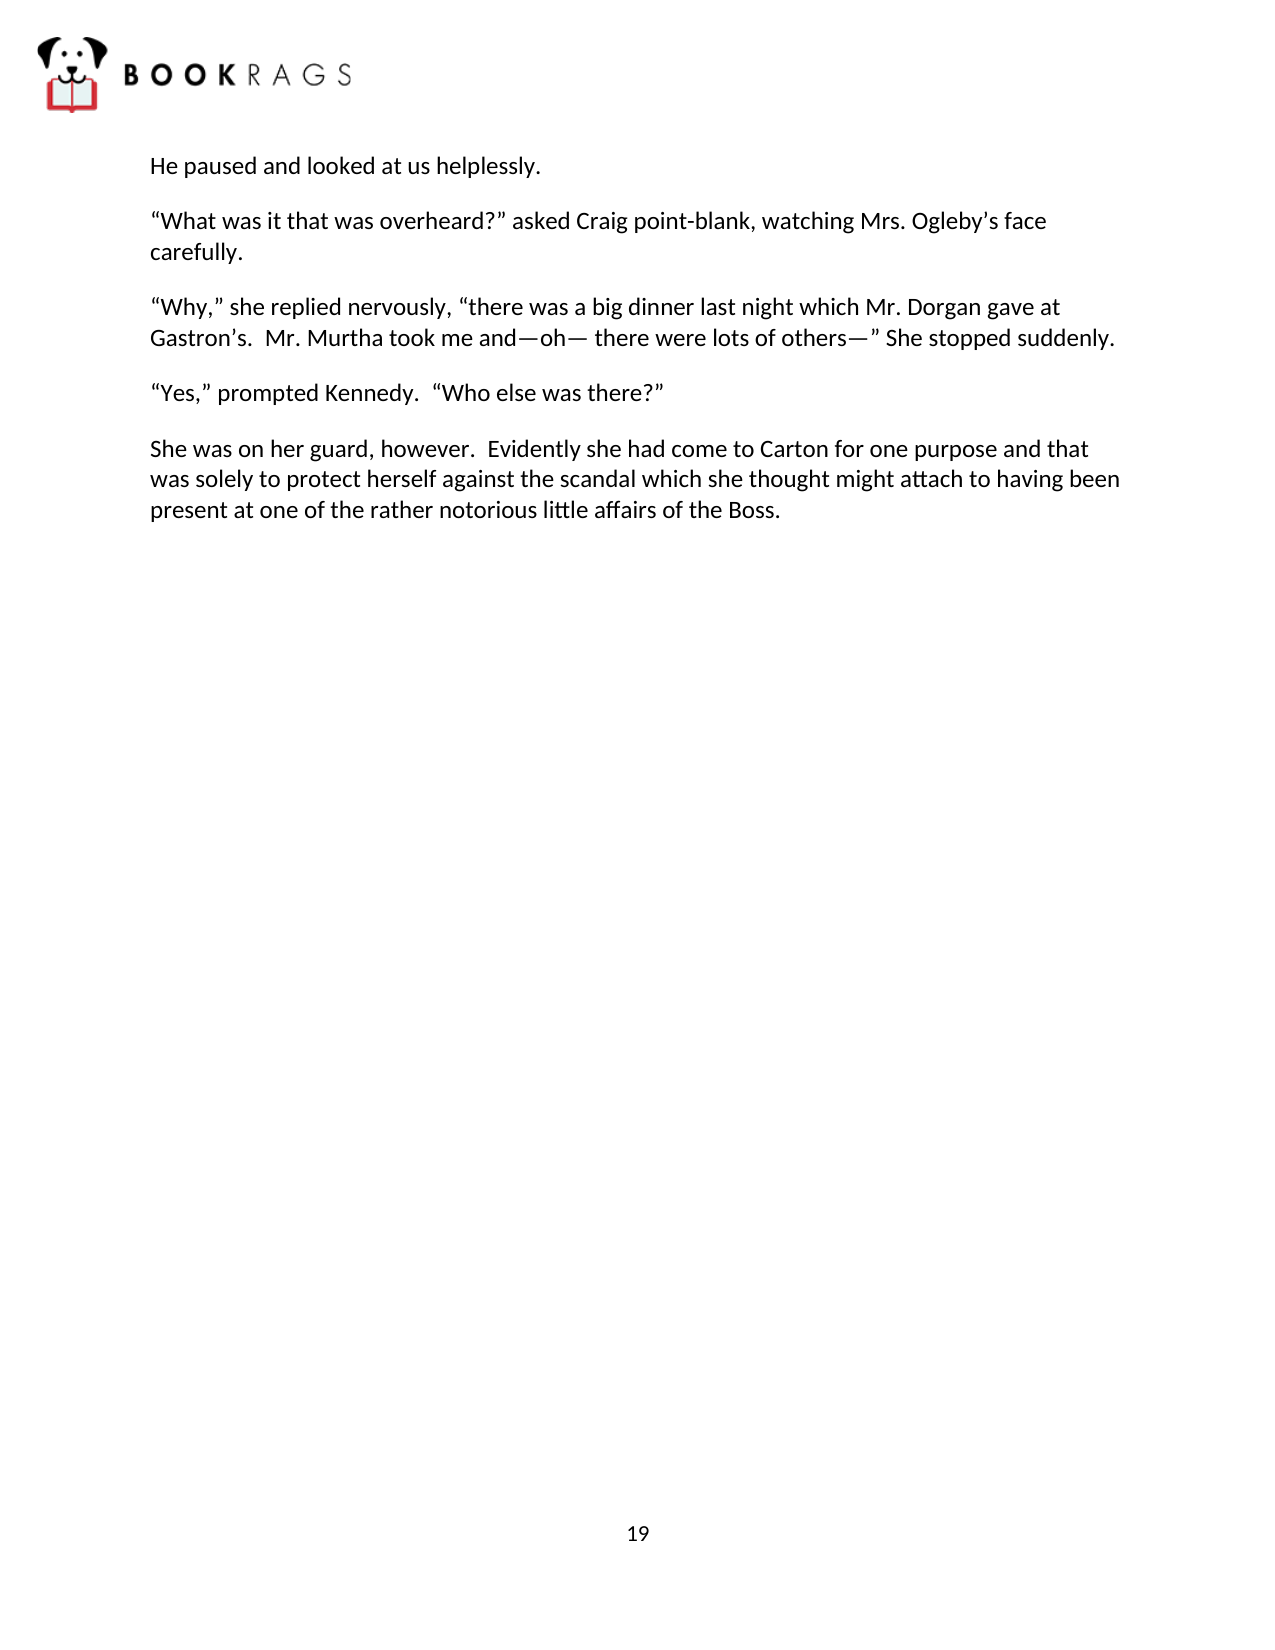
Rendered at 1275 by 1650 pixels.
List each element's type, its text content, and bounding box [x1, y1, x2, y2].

text “Why,” she replied nervously, “there was a big dinner last night which Mr. Dorgan gave at Gastron’s. Mr. Murtha took me and—­oh—­ there were lots of others—­” She stopped suddenly. [150, 292, 1125, 353]
picture [37, 37, 351, 113]
text She was on her guard, however. Evidently she had come to Carton for one purpose and that was solely to protect herself against the scandal which she thought might attach to having been present at one of the rather notorious little affairs of the Boss. [150, 433, 1125, 525]
text He paused and looked at us helplessly. [150, 150, 1125, 181]
text “Yes,” prompted Kennedy. “Who else was there?” [150, 378, 1125, 408]
text “What was it that was overheard?” asked Craig point-blank, watching Mrs. Ogleby’s face carefully. [150, 206, 1125, 267]
